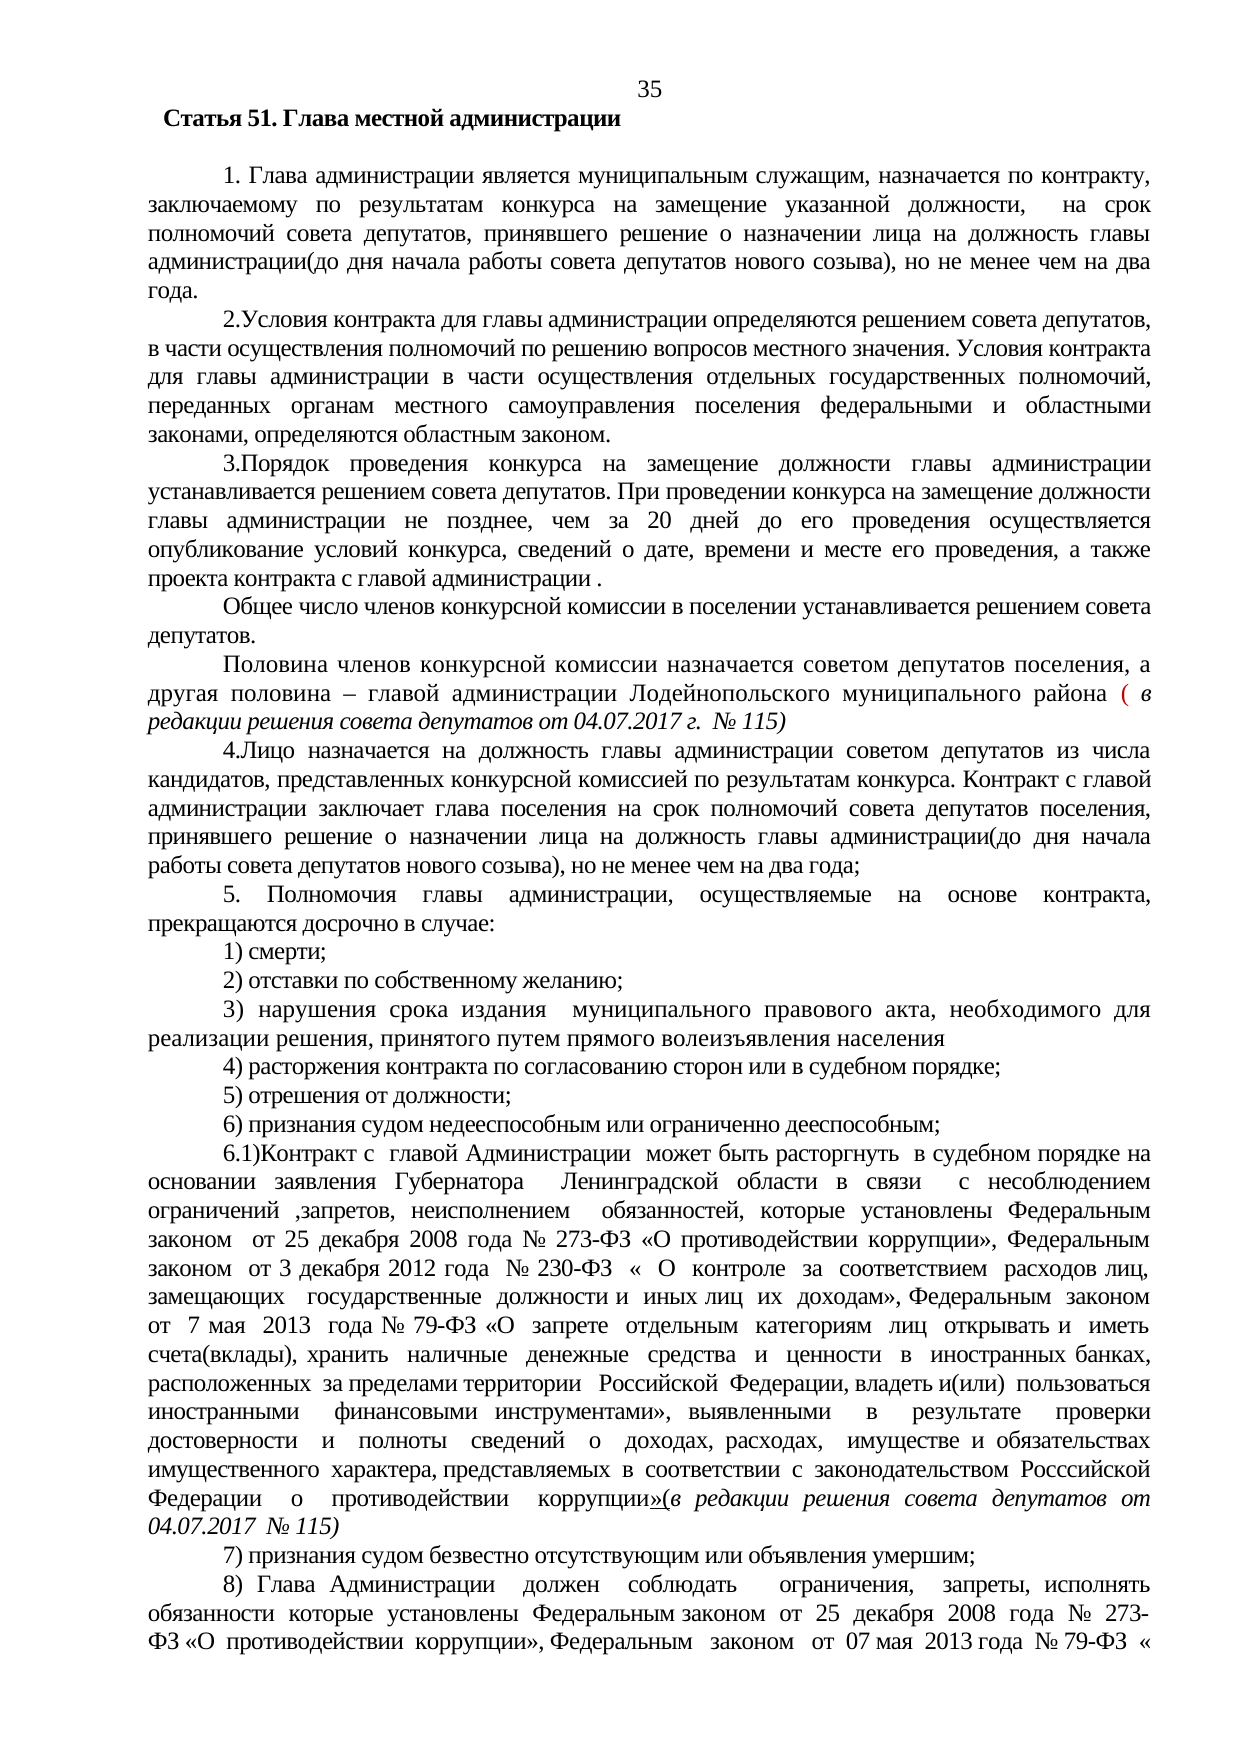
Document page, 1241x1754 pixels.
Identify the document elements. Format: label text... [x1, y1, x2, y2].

text 2.Условия контракта для главы администрации определяются решением совета депутатов, в части осуществления полномочий по решению вопросов местного значения. Условия контракта для главы администрации в части осуществления отдельных государственных полномочий, переданных органам местного самоуправления поселения федеральными и областными законами, определяются областным законом. [148, 304, 1152, 448]
text 6) признания судом недееспособным или ограниченно дееспособным; [148, 1109, 1152, 1138]
text 1) смерти; [148, 936, 1152, 965]
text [148, 1569, 1152, 1655]
text 4.Лицо назначается на должность главы администрации советом депутатов из числа кандидатов, представленных конкурсной комиссией по результатам конкурса. Контракт с главой администрации заключает глава поселения на срок полномочий совета депутатов поселения, принявшего решение о назначении лица на должность главы администрации(до дня начала работы совета депутатов нового созыва), но не менее чем на два года; [148, 735, 1152, 879]
text Статья 51. Глава местной администрации [148, 103, 1152, 131]
text 3) нарушения срока издания муниципального правового акта, необходимого для реализации решения, принятого путем прямого волеизъявления населения [148, 994, 1152, 1051]
text 3.Порядок проведения конкурса на замещение должности главы администрации устанавливается решением совета депутатов. При проведении конкурса на замещение должности главы администрации не позднее, чем за 20 дней до его проведения осуществляется опубликование условий конкурса, сведений о дате, времени и месте его проведения, а также проекта контракта с главой администрации . [148, 448, 1152, 591]
text Половина членов конкурсной комиссии назначается советом депутатов поселения, а другая половина – главой администрации Лодейнопольского муниципального района ( в редакции решения совета депутатов от 04.07.2017 г. № 115) [148, 649, 1152, 735]
text 5. Полномочия главы администрации, осуществляемые на основе контракта, прекращаются досрочно в случае: [148, 879, 1152, 936]
text 5) отрешения от должности; [148, 1080, 1152, 1109]
text 7) признания судом безвестно отсутствующим или объявления умершим; [148, 1540, 1152, 1569]
text 4) расторжения контракта по согласованию сторон или в судебном порядке; [148, 1051, 1152, 1080]
text 6.1)Контракт с главой Администрации может быть расторгнуть в судебном порядке на основании заявления Губернатора Ленинградской области в связи с несоблюдением ограничений ,запретов, неисполнением обязанностей, которые установлены Федеральным законом от 25 декабря 2008 года № 273-ФЗ «О противодействии коррупции», Федеральным законом от 3 декабря 2012 года № 230-ФЗ « О контроле за соответствием расходов лиц, замещающих государственные должности и иных лиц их доходам», Федеральным законом от 7 мая 2013 года № 79-ФЗ «О запрете отдельным категориям лиц открывать и иметь счета(вклады), хранить наличные денежные средства и ценности в иностранных банках, расположенных за пределами территории Российской Федерации, владеть и(или) пользоваться иностранными финансовыми инструментами», выявленными в результате проверки достоверности и полноты сведений о доходах, расходах, имуществе и обязательствах имущественного характера, представляемых в соответствии с законодательством Росссийской Федерации о противодействии коррупции»(в редакции решения совета депутатов от 04.07.2017 № 115) [148, 1138, 1152, 1540]
text Общее число членов конкурсной комиссии в поселении устанавливается решением совета депутатов. [148, 591, 1152, 649]
text 1. Глава администрации является муниципальным служащим, назначается по контракту, заключаемому по результатам конкурса на замещение указанной должности, на срок полномочий совета депутатов, принявшего решение о назначении лица на должность главы администрации(до дня начала работы совета депутатов нового созыва), но не менее чем на два года. [148, 160, 1152, 304]
text 2) отставки по собственному желанию; [148, 965, 1152, 994]
